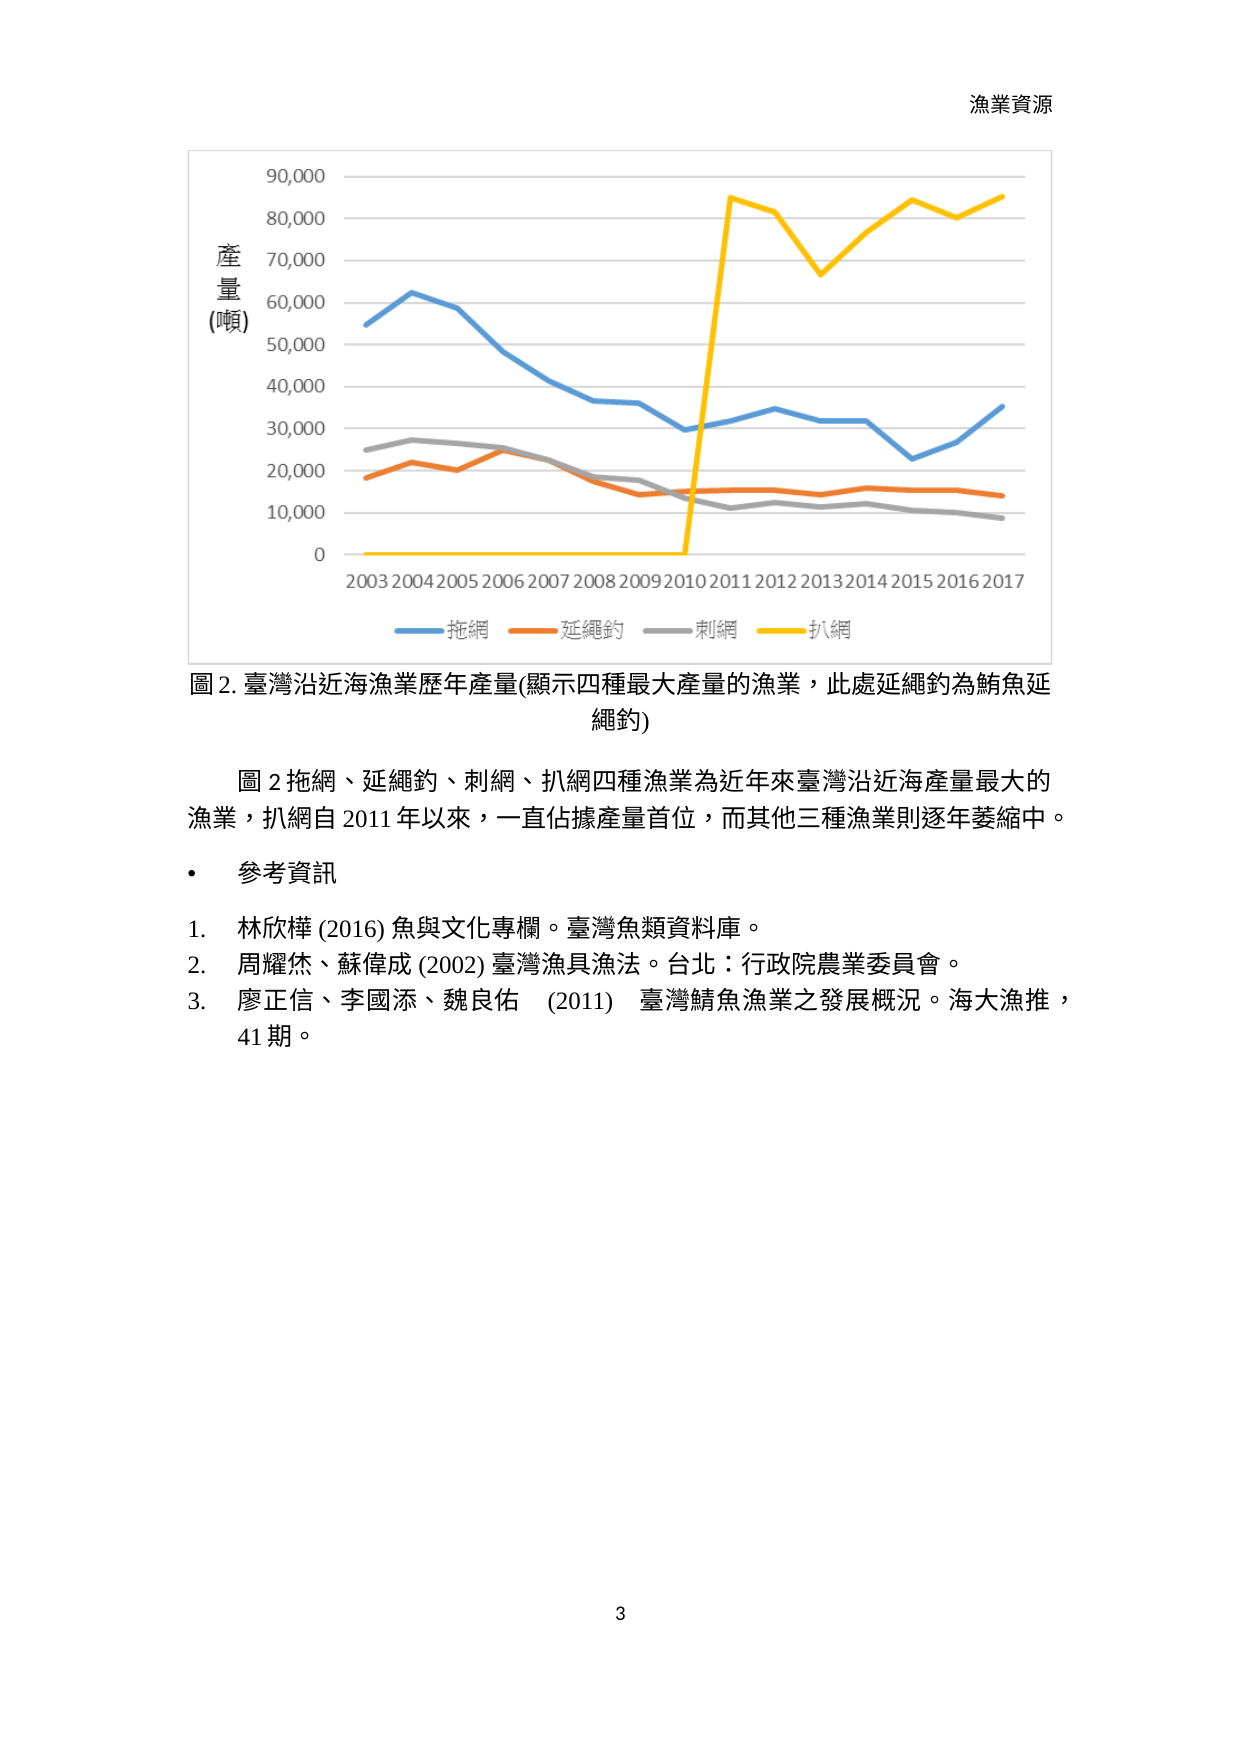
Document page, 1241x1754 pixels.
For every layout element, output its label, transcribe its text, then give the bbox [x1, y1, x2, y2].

list 林欣樺 (2016) 魚與文化專欄。臺灣魚類資料庫。 [187, 908, 1053, 944]
list 周耀烋、蘇偉成 (2002) 臺灣漁具漁法。台北：行政院農業委員會。 [187, 944, 1053, 981]
text 圖2拖網、延繩釣、刺網、扒網四種漁業為近年來臺灣沿近海產量最大的漁業，扒網自2011年以來，一直佔據產量首位，而其他三種漁業則逐年萎縮中。 [187, 762, 1053, 834]
list 參考資訊 [187, 853, 1053, 889]
list 廖正信、李國添、魏良佑 (2011) 臺灣鯖魚漁業之發展概況。海大漁推，41期。 [187, 981, 1053, 1053]
picture [187, 150, 1053, 665]
text 圖2. 臺灣沿近海漁業歷年產量(顯示四種最大產量的漁業，此處延繩釣為鮪魚延繩釣) [187, 665, 1053, 737]
